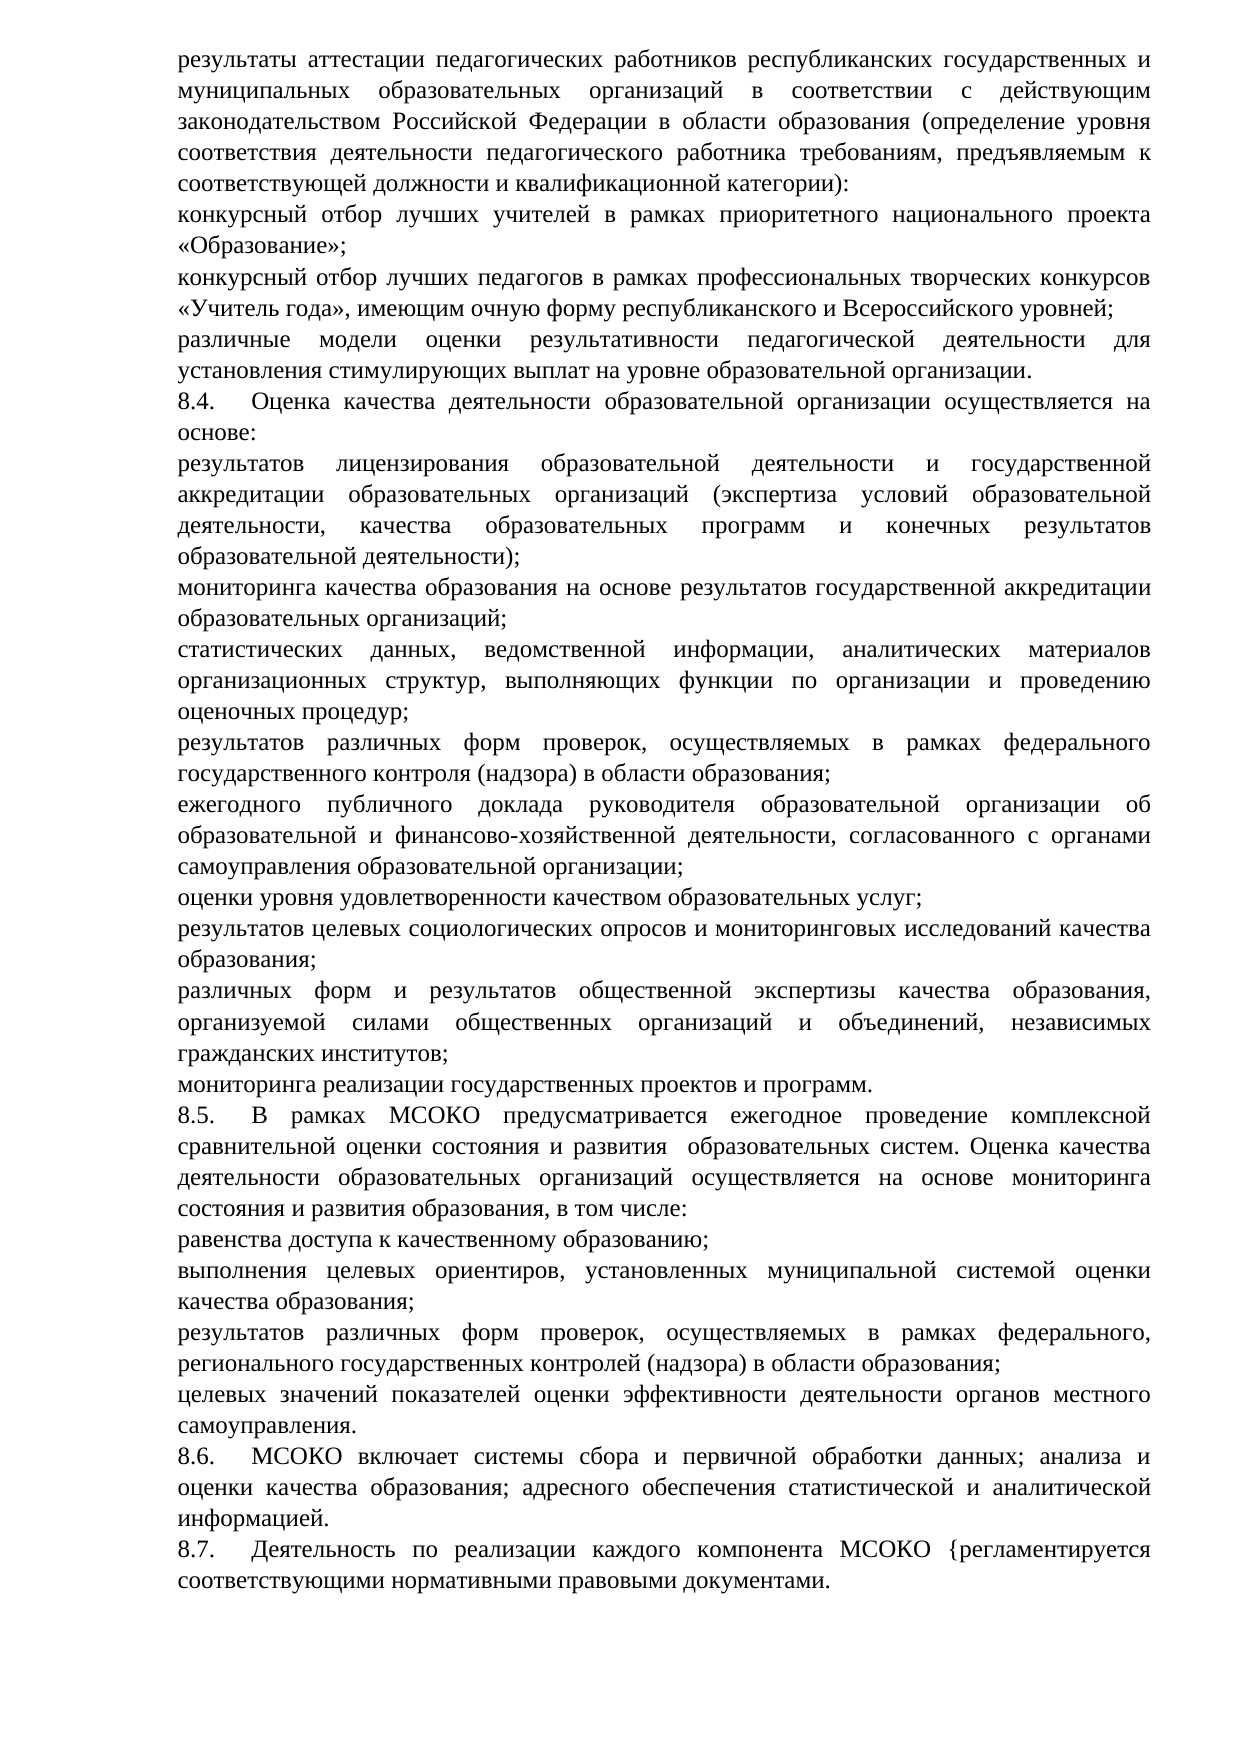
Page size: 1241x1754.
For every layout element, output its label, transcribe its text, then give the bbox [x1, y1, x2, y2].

text 8.6. МСОКО включает системы сбора и первичной обработки данных; анализа и оценки качества образования; адресного обеспечения статистической и аналитической информацией. [177, 1441, 1152, 1532]
text результатов различных форм проверок, осуществляемых в рамках федерального, регионального государственных контролей (надзора) в области образования; [177, 1317, 1152, 1377]
text конкурсный отбор лучших учителей в рамках приоритетного национального проекта «Образование»; [177, 199, 1152, 259]
text оценки уровня удовлетворенности качеством образовательных услуг; [177, 882, 1152, 911]
text результатов различных форм проверок, осуществляемых в рамках федерального государственного контроля (надзора) в области образования; [177, 727, 1152, 787]
text различные модели оценки результативности педагогической деятельности для установления стимулирующих выплат на уровне образовательной организации. [177, 324, 1152, 383]
text результаты аттестации педагогических работников республиканских государственных и муниципальных образовательных организаций в соответствии с действующим законодательством Российской Федерации в области образования (определение уровня соответствия деятельности педагогического работника требованиям, предъявляемым к соответствующей должности и квалификационной категории): [177, 44, 1152, 197]
text равенства доступа к качественному образованию; [177, 1224, 1152, 1253]
text ежегодного публичного доклада руководителя образовательной организации об образовательной и финансово-хозяйственной деятельности, согласованного с органами самоуправления образовательной организации; [177, 789, 1152, 880]
text различных форм и результатов общественной экспертизы качества образования, организуемой силами общественных организаций и объединений, независимых гражданских институтов; [177, 976, 1152, 1066]
text мониторинга качества образования на основе результатов государственной аккредитации образовательных организаций; [177, 572, 1152, 632]
text конкурсный отбор лучших педагогов в рамках профессиональных творческих конкурсов «Учитель года», имеющим очную форму республиканского и Всероссийского уровней; [177, 262, 1152, 321]
text целевых значений показателей оценки эффективности деятельности органов местного самоуправления. [177, 1379, 1152, 1439]
text 8.5. В рамках МСОКО предусматривается ежегодное проведение комплексной сравнительной оценки состояния и развития образовательных систем. Оценка качества деятельности образовательных организаций осуществляется на основе мониторинга состояния и развития образования, в том числе: [177, 1100, 1152, 1222]
text выполнения целевых ориентиров, установленных муниципальной системой оценки качества образования; [177, 1255, 1152, 1315]
text результатов лицензирования образовательной деятельности и государственной аккредитации образовательных организаций (экспертиза условий образовательной деятельности, качества образовательных программ и конечных результатов образовательной деятельности); [177, 448, 1152, 570]
text 8.7. Деятельность по реализации каждого компонента МСОКО {регламентируется соответствующими нормативными правовыми документами. [177, 1534, 1152, 1594]
text результатов целевых социологических опросов и мониторинговых исследований качества образования; [177, 913, 1152, 973]
text мониторинга реализации государственных проектов и программ. [177, 1069, 1152, 1097]
text 8.4. Оценка качества деятельности образовательной организации осуществляется на основе: [177, 386, 1152, 446]
text статистических данных, ведомственной информации, аналитических материалов организационных структур, выполняющих функции по организации и проведению оценочных процедур; [177, 634, 1152, 725]
